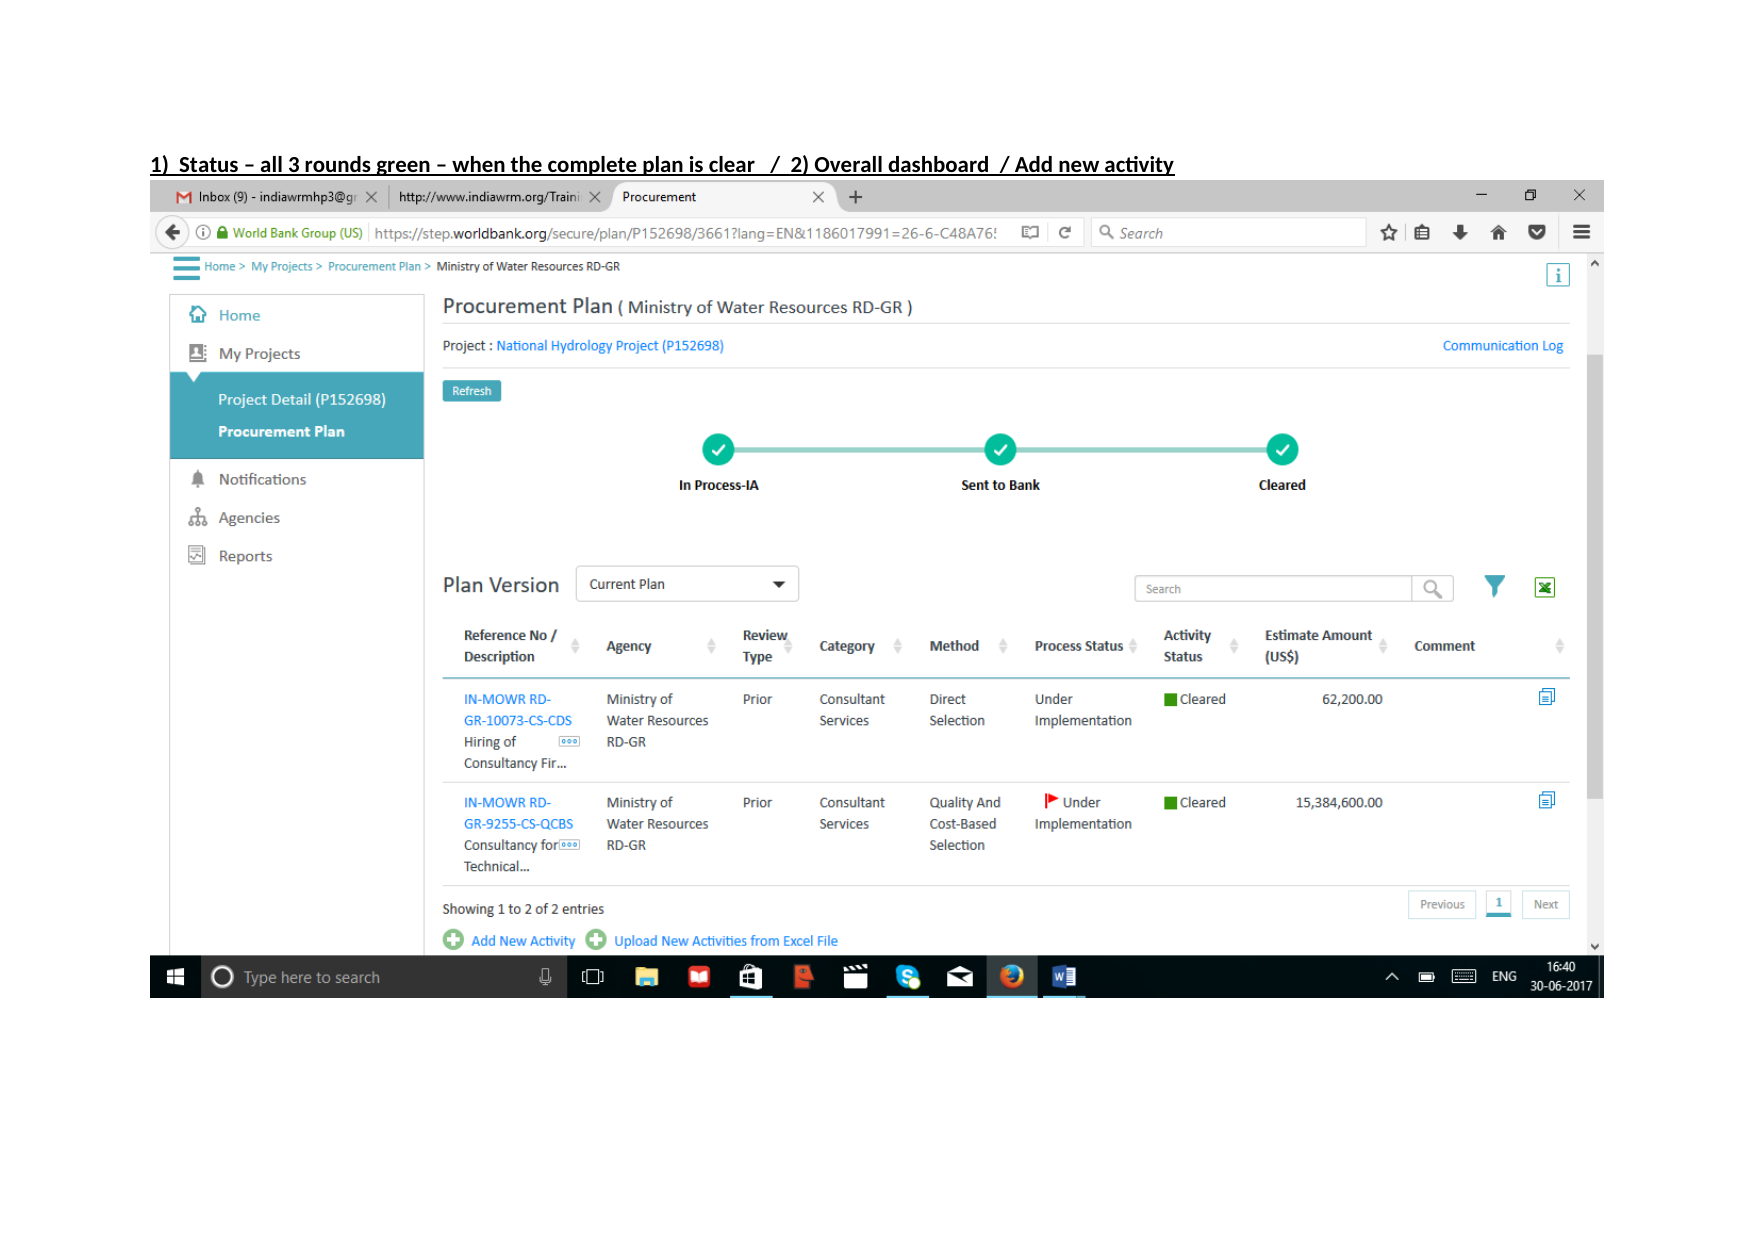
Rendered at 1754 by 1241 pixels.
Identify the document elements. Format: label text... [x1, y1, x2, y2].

text 1) Status – all 3 rounds green – when the complete plan is clear / 2) Overall dashboard / Add new activity [150, 150, 1604, 180]
picture [150, 180, 1604, 998]
